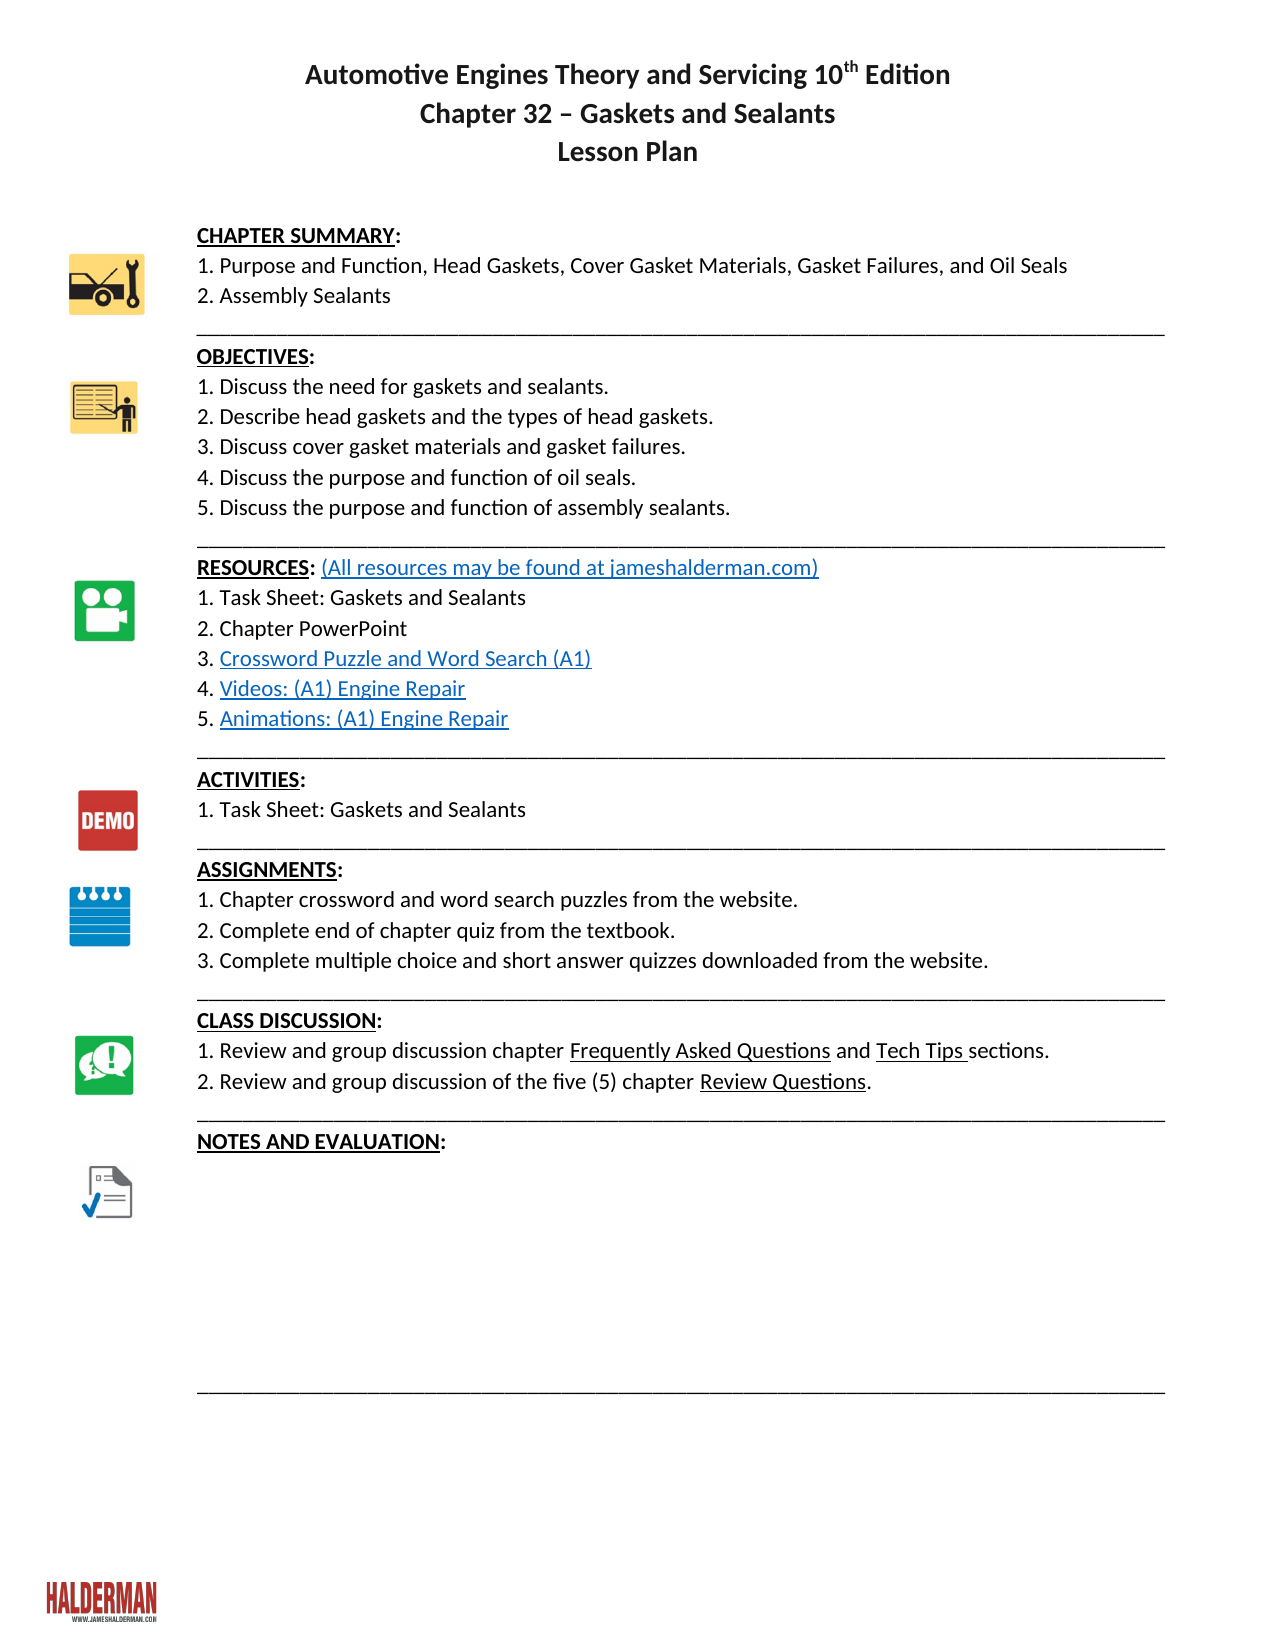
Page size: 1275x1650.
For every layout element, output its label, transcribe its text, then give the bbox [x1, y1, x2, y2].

text 3. Complete multiple choice and short answer quizzes downloaded from the website. [197, 946, 1209, 974]
text 1. Chapter crossword and word search puzzles from the website. [197, 886, 1209, 914]
text 3. Crossword Puzzle and Word Search (A1) [197, 644, 1209, 672]
text CHAPTER SUMMARY: [197, 221, 1209, 249]
text Lesson Plan [150, 133, 1106, 169]
text 5. Discuss the purpose and function of assembly sealants. [197, 493, 1209, 521]
text _____________________________________________________________________________________ [197, 734, 1209, 763]
text OBJECTIVES: [196, 342, 1209, 370]
text 1. Review and group discussion chapter Frequently Asked Questions and Tech Tips sections. [197, 1037, 1209, 1065]
picture [70, 577, 137, 644]
text ACTIVITIES: [197, 765, 1209, 793]
picture [65, 883, 132, 948]
text NOTES AND EVALUATION: [197, 1127, 1209, 1155]
text 4. Discuss the purpose and function of oil seals. [197, 463, 1209, 491]
text _____________________________________________________________________________________ [197, 976, 1209, 1004]
text 4. Videos: (A1) Engine Repair [197, 674, 1209, 702]
picture [65, 250, 148, 319]
text Chapter 32 – Gaskets and Sealants [150, 95, 1106, 130]
text 5. Animations: (A1) Engine Repair [197, 704, 1209, 732]
text 2. Complete end of chapter quiz from the textbook. [197, 916, 1209, 944]
picture [79, 1162, 135, 1221]
picture [46, 1582, 157, 1622]
text 1. Discuss the need for gaskets and sealants. [197, 372, 1209, 400]
text 2. Chapter PowerPoint [197, 614, 1209, 642]
text ASSIGNMENTS: [197, 855, 1209, 883]
text _____________________________________________________________________________________ [197, 523, 1209, 551]
text _____________________________________________________________________________________ [197, 1369, 1209, 1397]
text RESOURCES: (All resources may be found at jameshalderman.com) [197, 553, 1209, 581]
text 2. Assembly Sealants [197, 281, 1209, 309]
text 2. Describe head gaskets and the types of head gaskets. [197, 402, 1209, 430]
text _____________________________________________________________________________________ [197, 825, 1209, 853]
text Automotive Engines Theory and Servicing 10th Edition [150, 56, 1106, 92]
text _____________________________________________________________________________________ [196, 312, 1209, 340]
text CLASS DISCUSSION: [197, 1006, 1209, 1034]
picture [71, 1032, 136, 1097]
picture [74, 786, 142, 854]
text 3. Discuss cover gasket materials and gasket failures. [197, 432, 1209, 461]
text 1. Task Sheet: Gaskets and Sealants [197, 795, 1209, 823]
text 1. Purpose and Function, Head Gaskets, Cover Gasket Materials, Gasket Failures, and Oil Seals [197, 251, 1209, 279]
text _____________________________________________________________________________________ [197, 1097, 1209, 1125]
text 2. Review and group discussion of the five (5) chapter Review Questions. [197, 1067, 1209, 1095]
picture [65, 376, 142, 438]
text 1. Task Sheet: Gaskets and Sealants [197, 583, 1209, 612]
